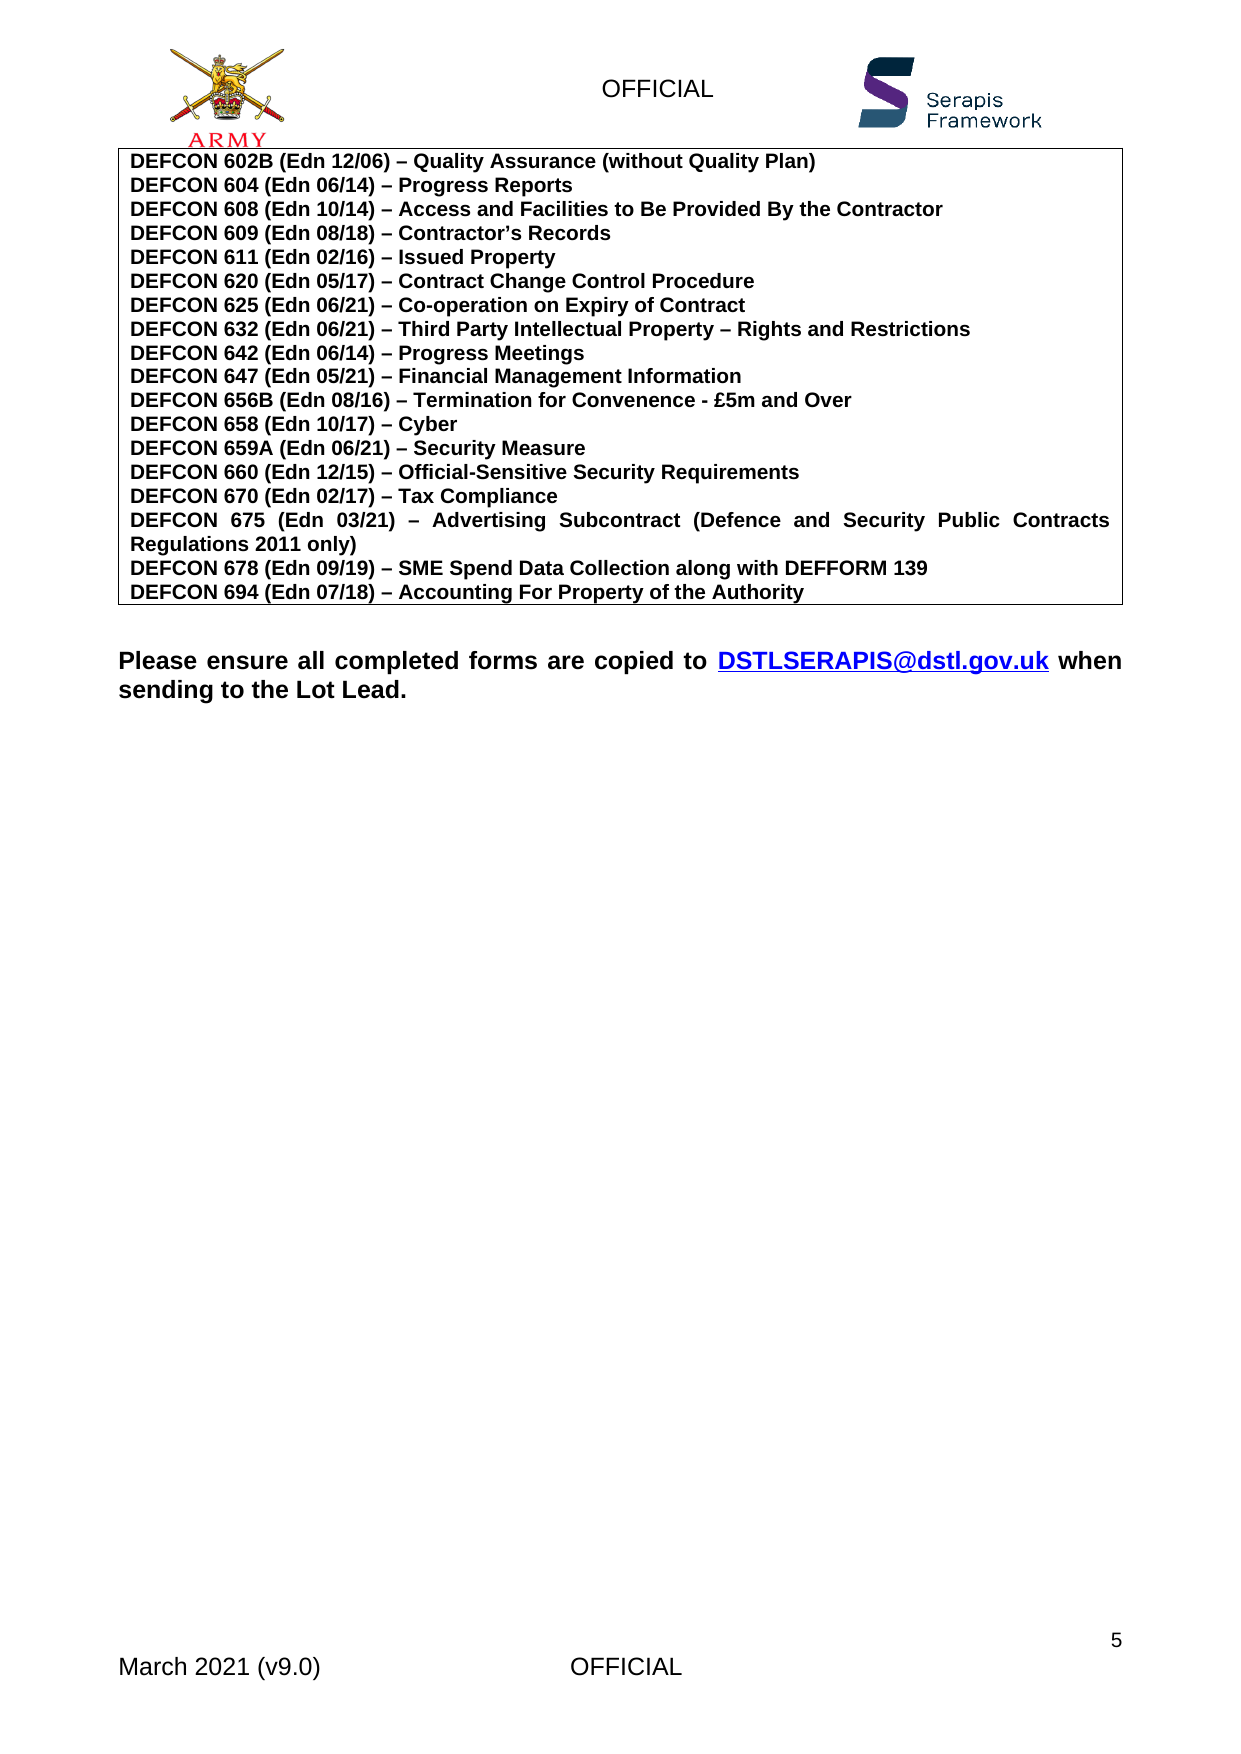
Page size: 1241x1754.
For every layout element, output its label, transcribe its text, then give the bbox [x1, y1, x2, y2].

text Please ensure all completed forms are copied to DSTLSERAPIS@dstl.gov.uk when sending to the Lot Lead. [118, 646, 1122, 704]
picture [851, 46, 1059, 143]
picture [169, 48, 285, 148]
